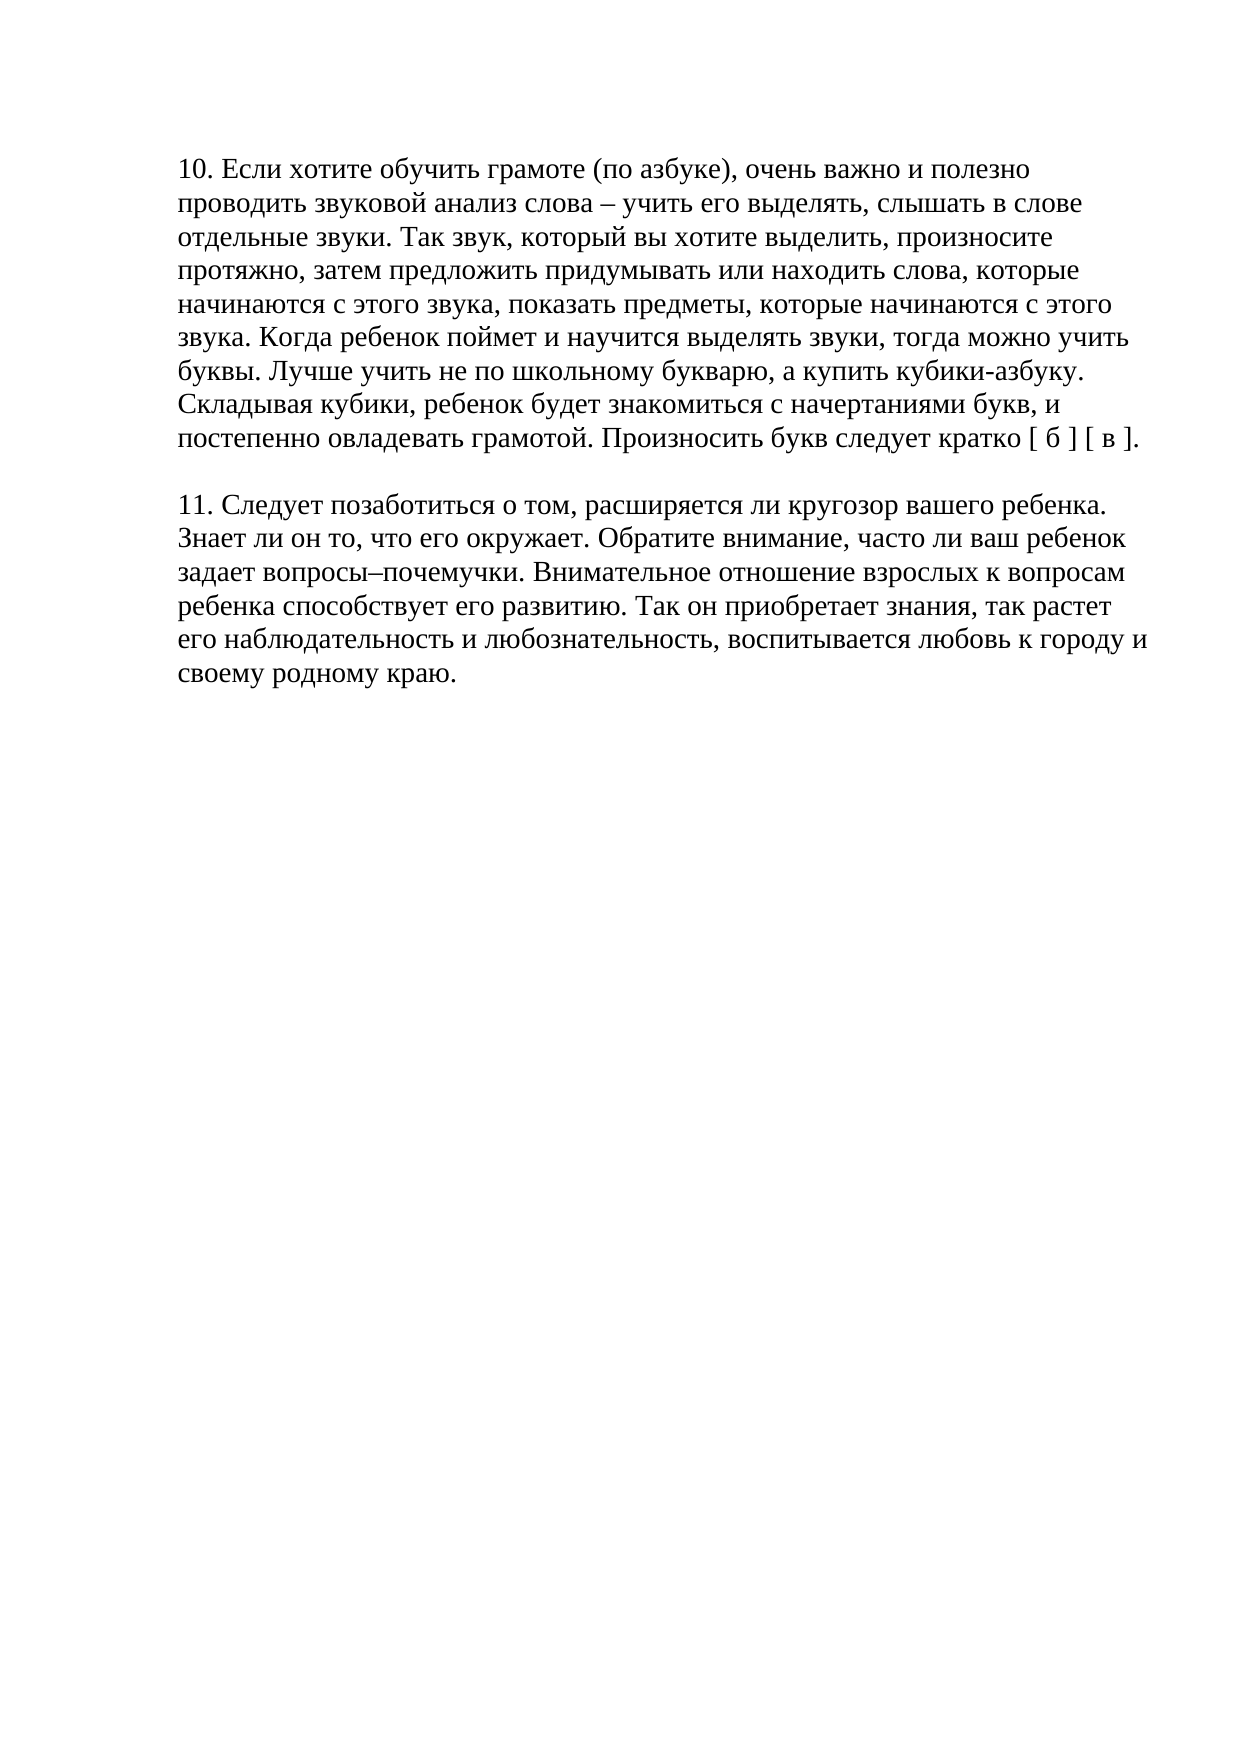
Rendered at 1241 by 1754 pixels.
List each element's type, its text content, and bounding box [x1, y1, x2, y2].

text 10. Если хотите обучить грамоте (по азбуке), очень важно и полезно проводить звуковой анализ слова – учить его выделять, слышать в слове отдельные звуки. Так звук, который вы хотите выделить, произносите протяжно, затем предложить придумывать или находить слова, которые начинаются с этого звука, показать предметы, которые начинаются с этого звука. Когда ребенок поймет и научится выделять звуки, тогда можно учить буквы. Лучше учить не по школьному букварю, а купить кубики-азбуку. Складывая кубики, ребенок будет знакомиться с начертаниями букв, и постепенно овладевать грамотой. Произносить букв следует кратко [ б ] [ в ]. [177, 152, 1152, 453]
text 11. Следует позаботиться о том, расширяется ли кругозор вашего ребенка. Знает ли он то, что его окружает. Обратите внимание, часто ли ваш ребенок задает вопросы–почемучки. Внимательное отношение взрослых к вопросам ребенка способствует его развитию. Так он приобретает знания, так растет его наблюдательность и любознательность, воспитывается любовь к городу и своему родному краю. [177, 487, 1152, 688]
